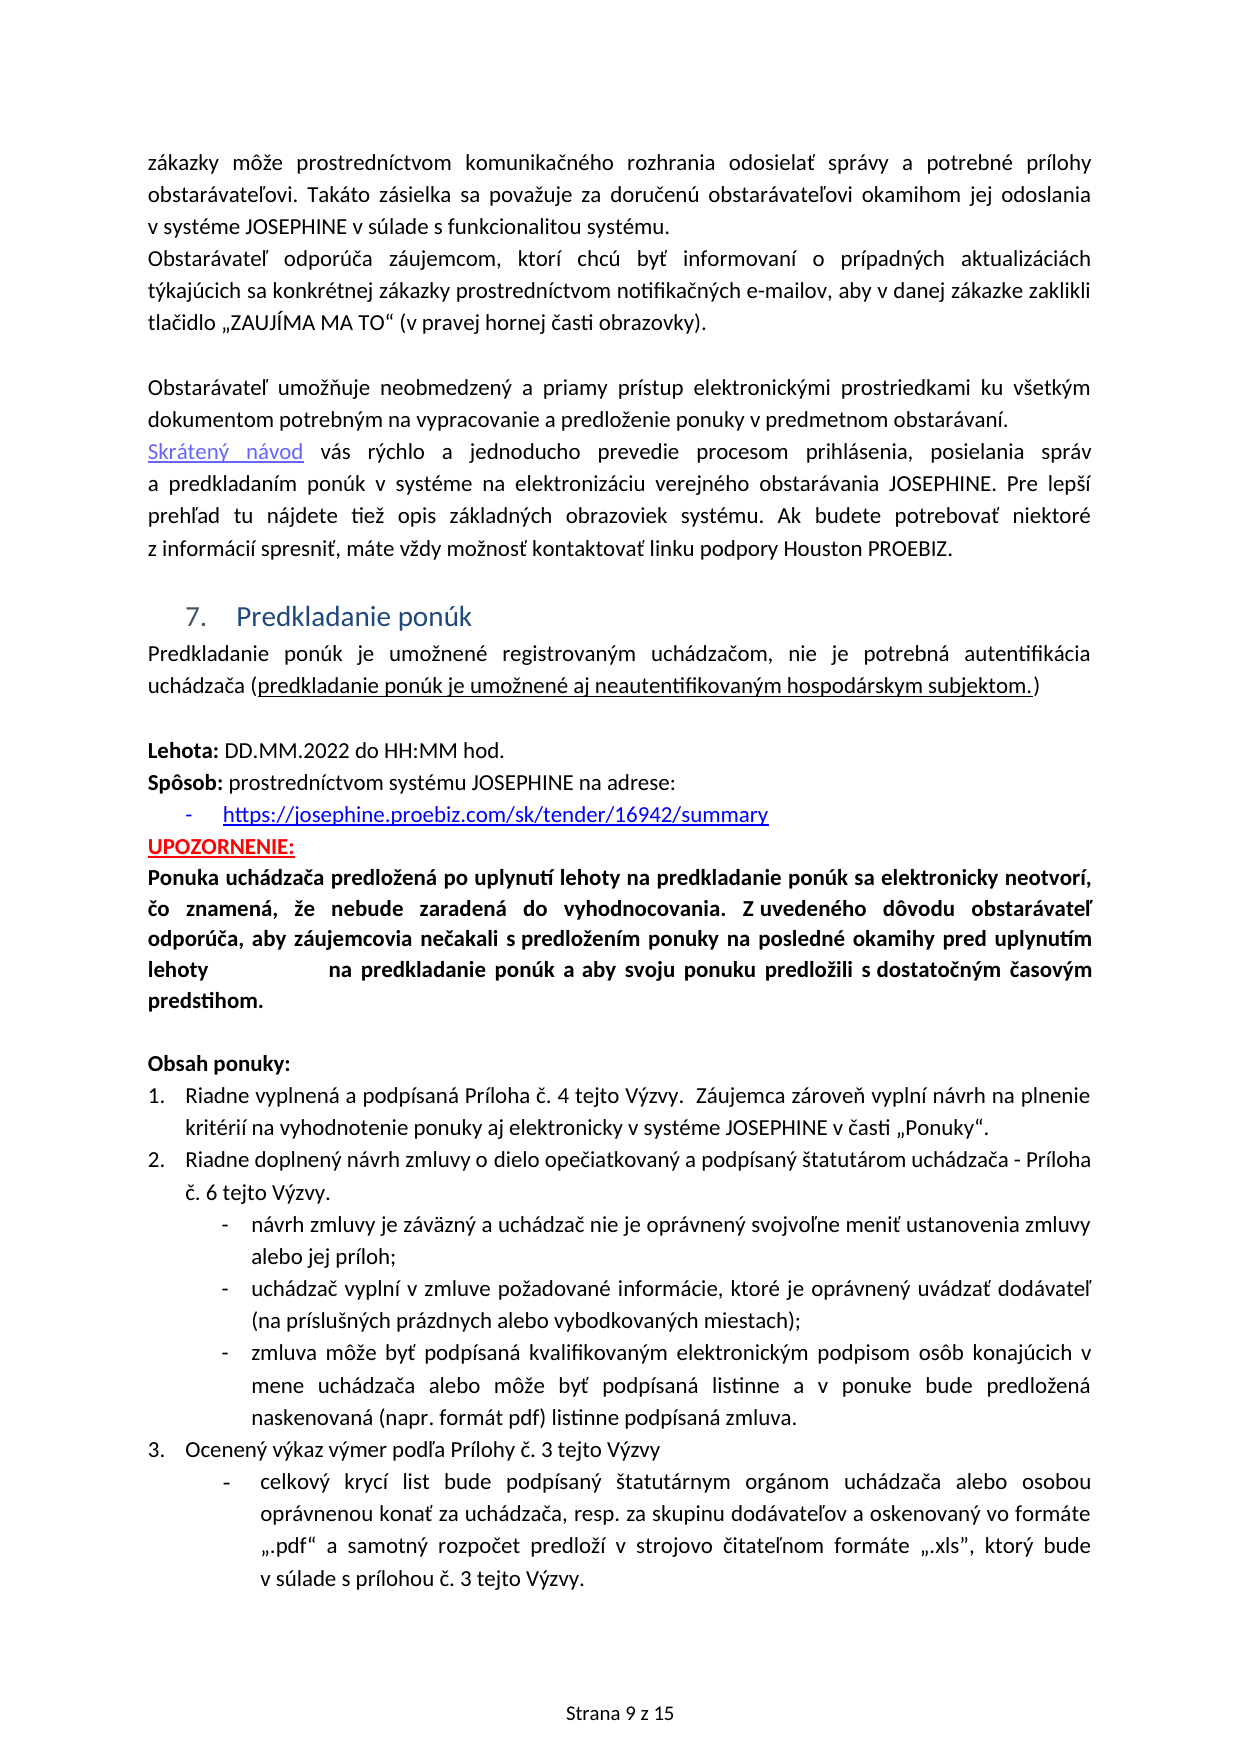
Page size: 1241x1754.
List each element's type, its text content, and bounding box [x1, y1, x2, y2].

text UPOZORNENIE: [148, 832, 1093, 860]
text Skrátený návod vás rýchlo a jednoducho prevedie procesom prihlásenia, posielania správ a predkladaním ponúk v systéme na elektronizáciu verejného obstarávania JOSEPHINE. Pre lepší prehľad tu nájdete tiež opis základných obrazoviek systému. Ak budete potrebovať niektoré z informácií spresniť, máte vždy možnosť kontaktovať linku podpory Houston PROEBIZ. [148, 437, 1093, 562]
text Ponuka uchádzača predložená po uplynutí lehoty na predkladanie ponúk sa elektronicky neotvorí, čo znamená, že nebude zaradená do vyhodnocovania. Z uvedeného dôvodu obstarávateľ odporúča, aby záujemcovia nečakali s predložením ponuky na posledné okamihy pred uplynutím lehoty na predkladanie ponúk a aby svoju ponuku predložili s dostatočným časovým predstihom. [148, 863, 1093, 1014]
text Obstarávateľ umožňuje neobmedzený a priamy prístup elektronickými prostriedkami ku všetkým dokumentom potrebným na vypracovanie a predloženie ponuky v predmetnom obstarávaní. [148, 373, 1093, 433]
text Lehota: DD.MM.2022 do HH:MM hod. [148, 736, 1093, 764]
list Predkladanie ponúk [185, 598, 1093, 634]
text Obsah ponuky: [148, 1049, 1093, 1077]
text Spôsob: prostredníctvom systému JOSEPHINE na adrese: [148, 768, 1093, 796]
text Predkladanie ponúk je umožnené registrovaným uchádzačom, nie je potrebná autentifikácia uchádzača (predkladanie ponúk je umožnené aj neautentifikovaným hospodárskym subjektom.) [148, 639, 1093, 699]
text - uchádzač vyplní v zmluve požadované informácie, ktoré je oprávnený uvádzať dodávateľ (na príslušných prázdnych alebo vybodkovaných miestach); [221, 1274, 1093, 1334]
list https://josephine.proebiz.com/sk/tender/16942/summary [185, 800, 1093, 828]
text - návrh zmluvy je záväzný a uchádzač nie je oprávnený svojvoľne meniť ustanovenia zmluvy alebo jej príloh; [221, 1210, 1093, 1270]
list celkový krycí list bude podpísaný štatutárnym orgánom uchádzača alebo osobou oprávnenou konať za uchádzača, resp. za skupinu dodávateľov a oskenovaný vo formáte „.pdf“ a samotný rozpočet predloží v strojovo čitateľnom formáte „.xls”, ktorý bude v súlade s prílohou č. 3 tejto Výzvy. [223, 1467, 1093, 1592]
list Riadne vyplnená a podpísaná Príloha č. 4 tejto Výzvy. Záujemca zároveň vyplní návrh na plnenie kritérií na vyhodnotenie ponuky aj elektronicky v systéme JOSEPHINE v časti „Ponuky“. [148, 1081, 1093, 1141]
text Obstarávateľ odporúča záujemcom, ktorí chcú byť informovaní o prípadných aktualizáciách týkajúcich sa konkrétnej zákazky prostredníctvom notifikačných e-mailov, aby v danej zákazke zaklikli tlačidlo „ZAUJÍMA MA TO“ (v pravej hornej časti obrazovky). [148, 244, 1093, 337]
list Riadne doplnený návrh zmluvy o dielo opečiatkovaný a podpísaný štatutárom uchádzača - Príloha č. 6 tejto Výzvy. [148, 1145, 1093, 1206]
list Ocenený výkaz výmer podľa Prílohy č. 3 tejto Výzvy [148, 1435, 1093, 1463]
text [148, 148, 1093, 240]
text - zmluva môže byť podpísaná kvalifikovaným elektronickým podpisom osôb konajúcich v mene uchádzača alebo môže byť podpísaná listinne a v ponuke bude predložená naskenovaná (napr. formát pdf) listinne podpísaná zmluva. [221, 1338, 1093, 1431]
